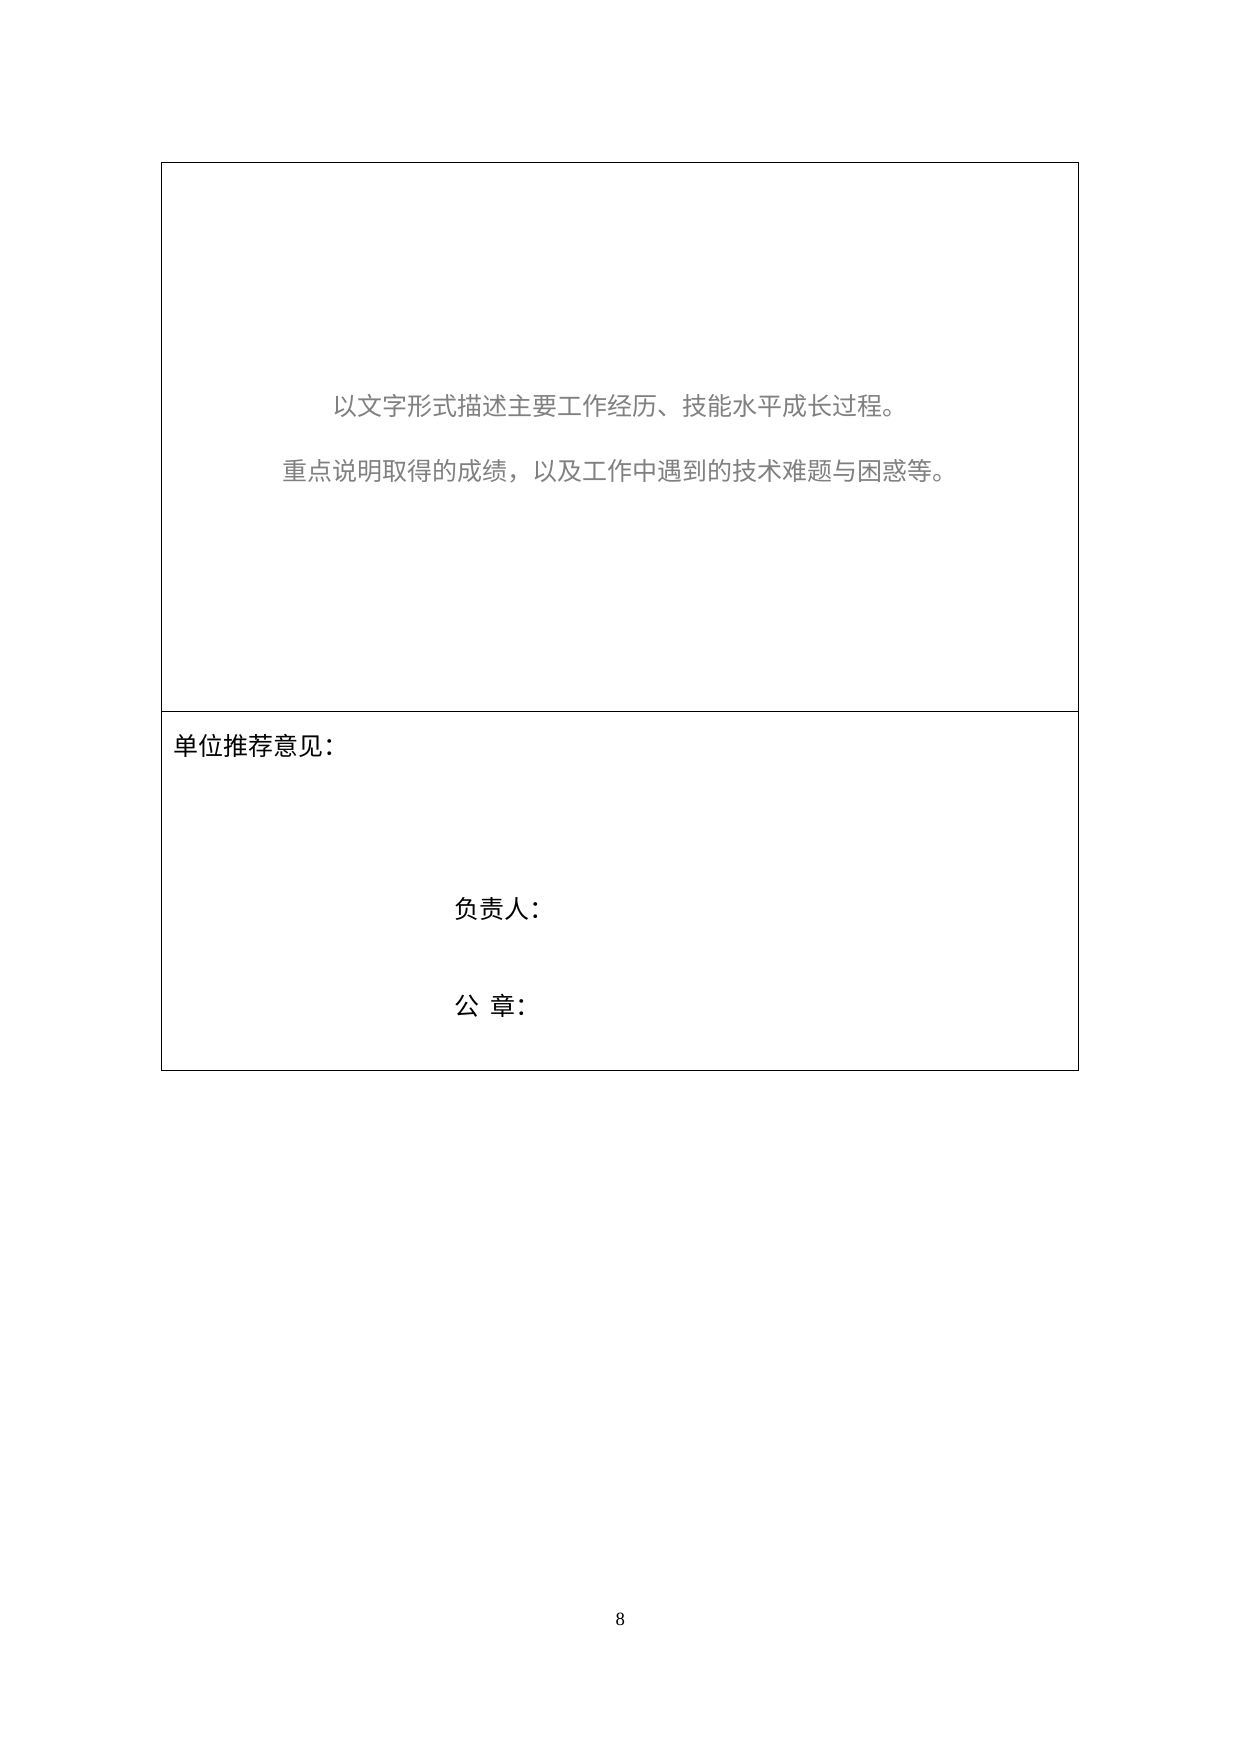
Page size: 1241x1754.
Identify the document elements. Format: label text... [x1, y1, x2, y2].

table_cell 以文字形式描述主要工作经历、技能水平成长过程。 重点说明取得的成绩，以及工作中遇到的技术难题与困惑等。 [162, 163, 1078, 711]
table_cell 单位推荐意见： 负责人： 公 章： [162, 712, 1078, 1070]
